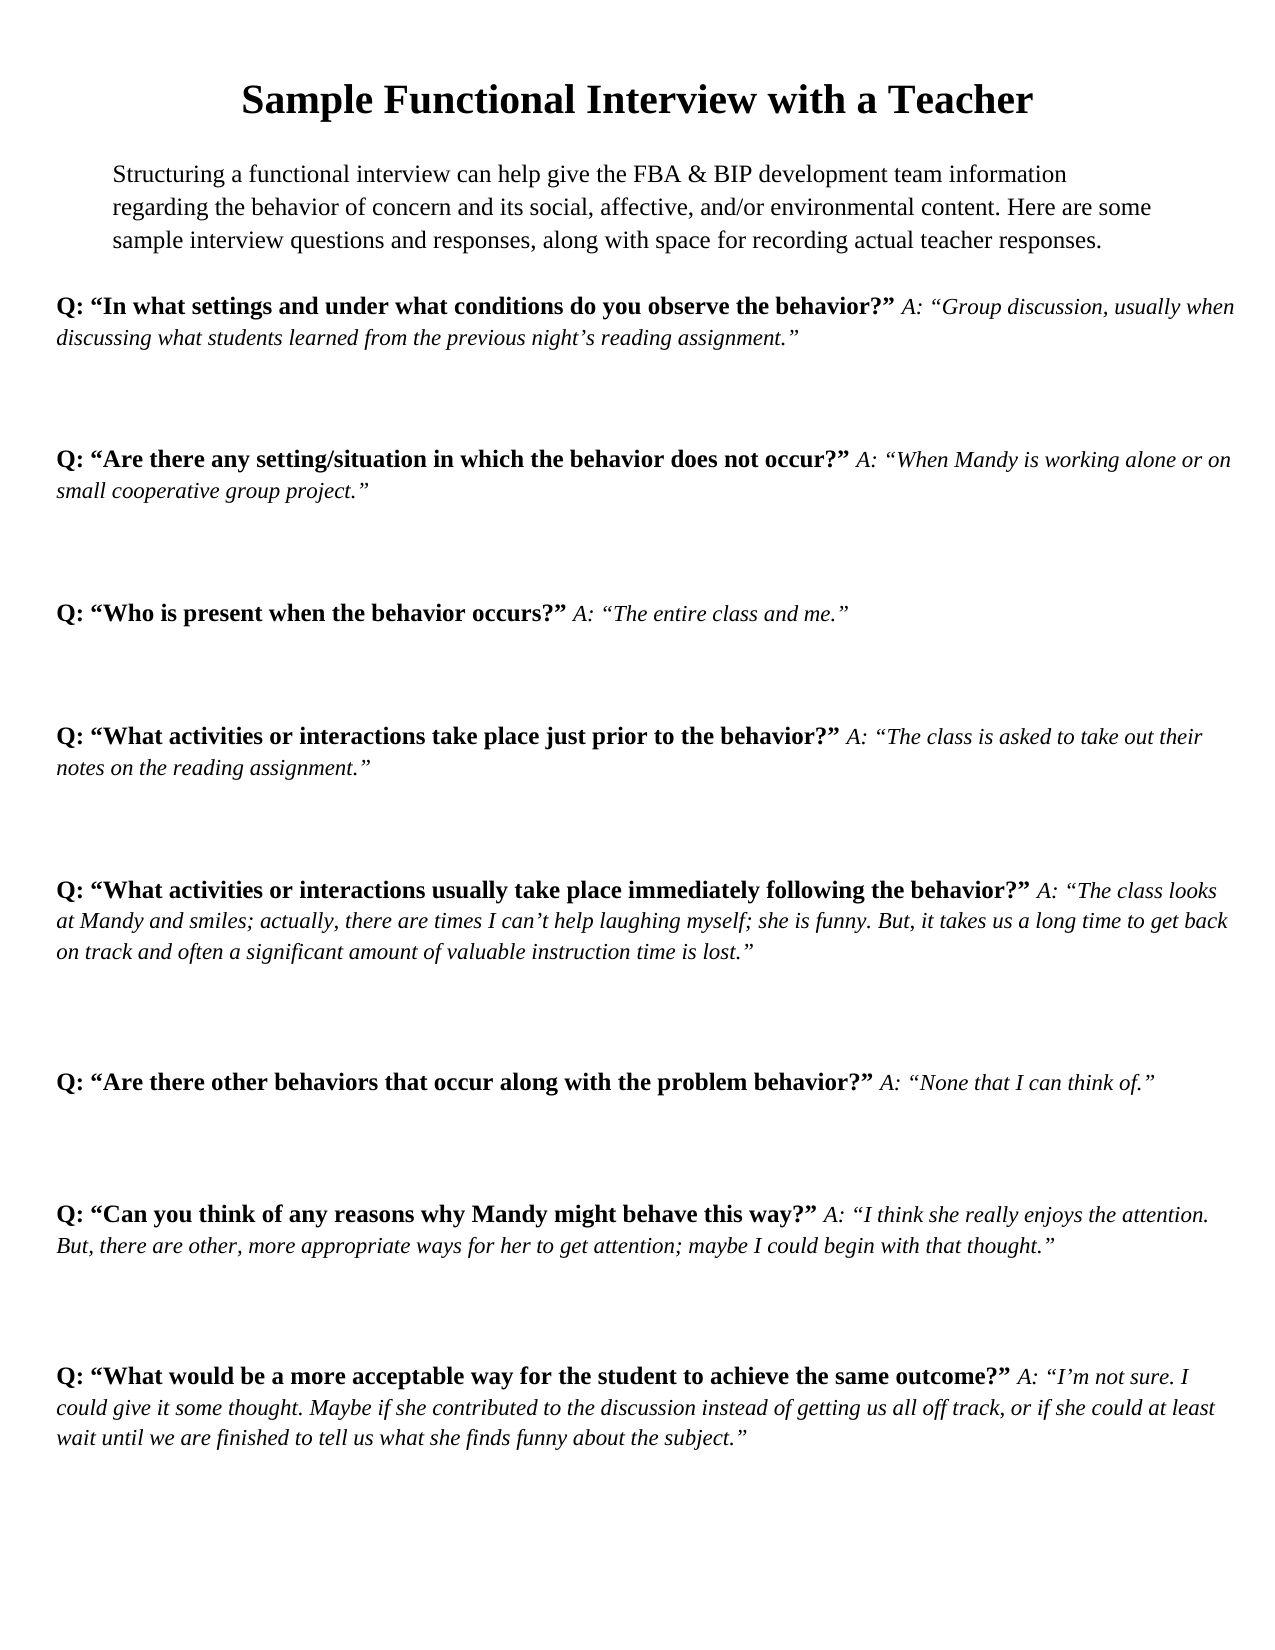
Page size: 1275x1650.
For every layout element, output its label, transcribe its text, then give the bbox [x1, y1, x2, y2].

text Q: “Who is present when the behavior occurs?” A: “The entire class and me.” [56, 598, 1237, 627]
text Structuring a functional interview can help give the FBA & BIP development team information regarding the behavior of concern and its social, affective, and/or environmental content. Here are some sample interview questions and responses, along with space for recording actual teacher responses. [112, 159, 1162, 254]
text Q: “In what settings and under what conditions do you observe the behavior?” A: “Group discussion, usually when discussing what students learned from the previous night’s reading assignment.” [56, 291, 1237, 350]
text Q: “Are there any setting/situation in which the behavior does not occur?” A: “When Mandy is working alone or on small cooperative group project.” [56, 444, 1237, 503]
text Q: “What activities or interactions take place just prior to the behavior?” A: “The class is asked to take out their notes on the reading assignment.” [56, 721, 1237, 780]
text Q: “What would be a more acceptable way for the student to achieve the same outcome?” A: “I’m not sure. I could give it some thought. Maybe if she contributed to the discussion instead of getting us all off track, or if she could at least wait until we are finished to tell us what she finds funny about the subject.” [56, 1361, 1237, 1450]
text Q: “What activities or interactions usually take place immediately following the behavior?” A: “The class looks at Mandy and smiles; actually, there are times I can’t help laughing myself; she is funny. But, it takes us a long time to get back on track and often a significant amount of valuable instruction time is lost.” [56, 875, 1237, 964]
text Q: “Can you think of any reasons why Mandy might behave this way?” A: “I think she really enjoys the attention. But, there are other, more appropriate ways for her to get attention; maybe I could begin with that thought.” [56, 1199, 1237, 1258]
text Q: “Are there other behaviors that occur along with the problem behavior?” A: “None that I can think of.” [56, 1067, 1237, 1096]
